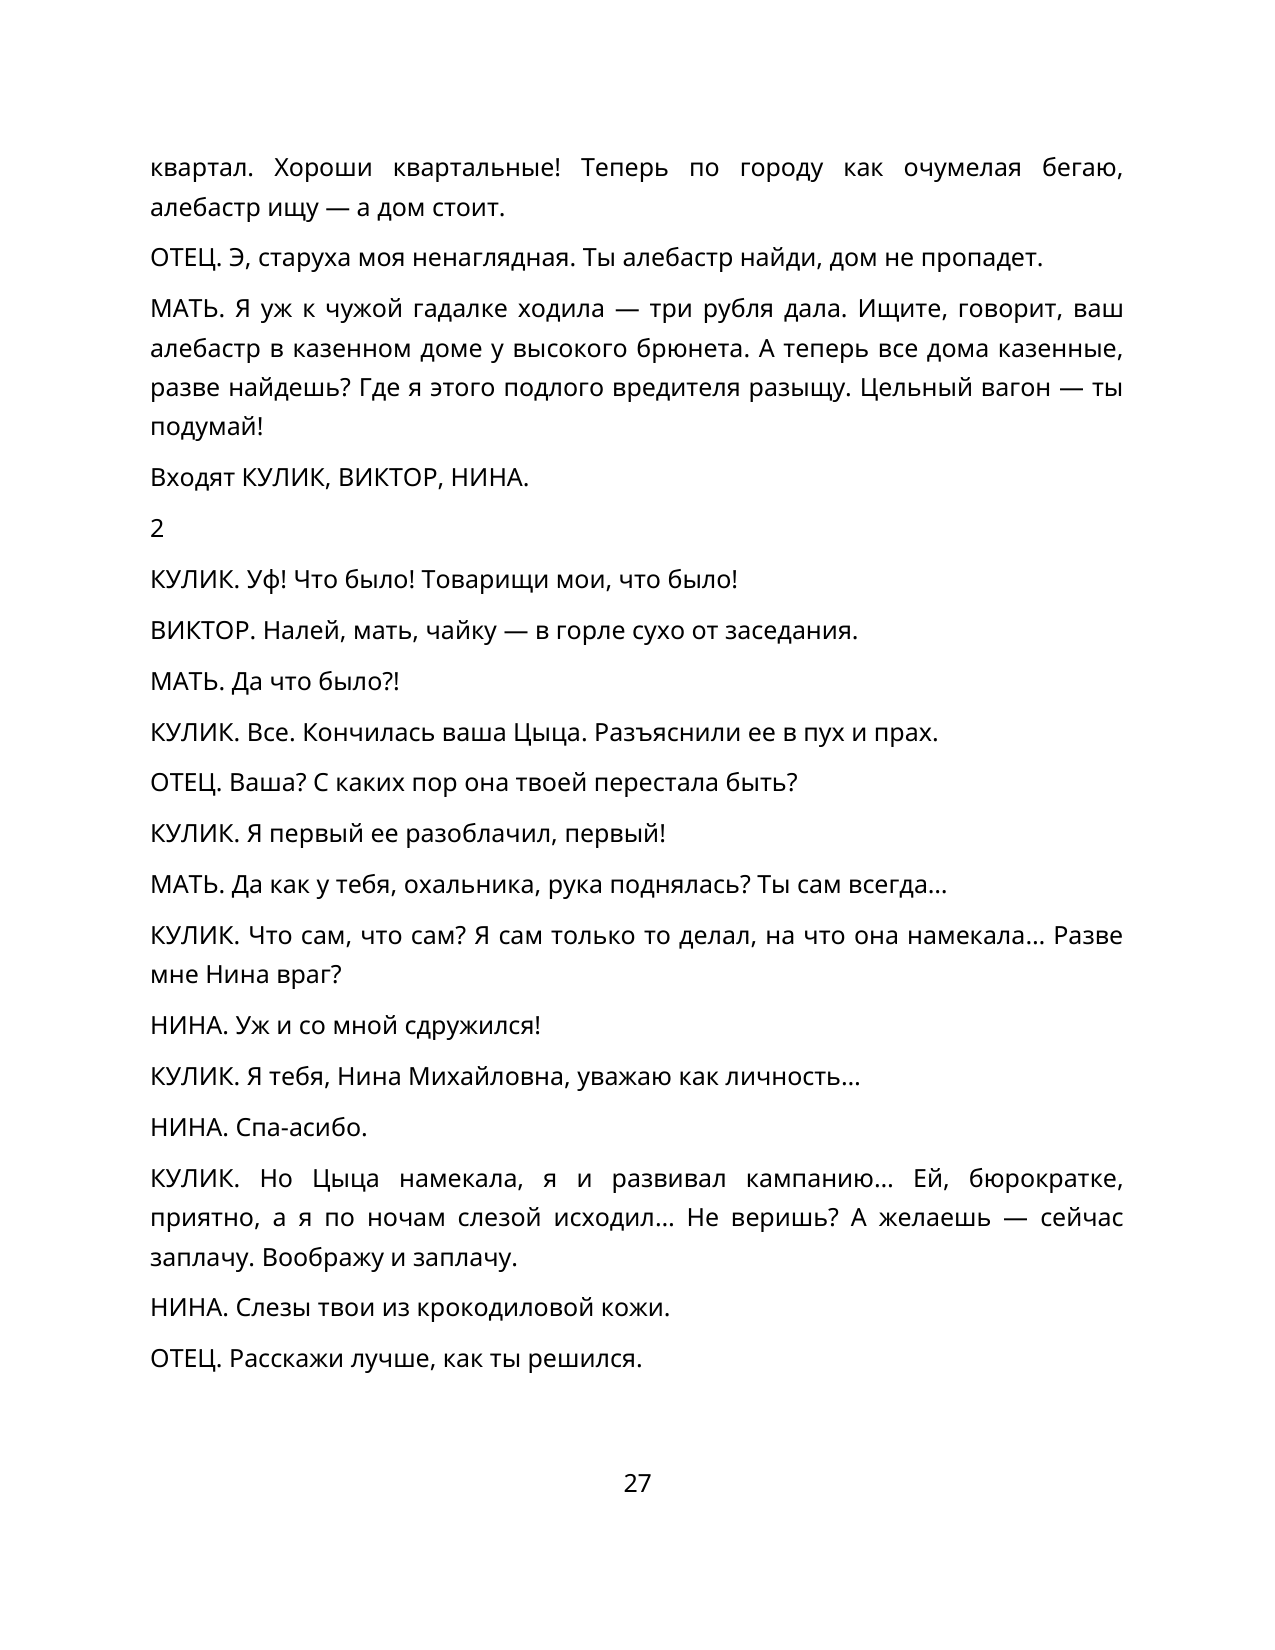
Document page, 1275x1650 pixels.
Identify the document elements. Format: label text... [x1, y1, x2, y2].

text КУЛИК. Все. Кончилась ваша Цыца. Разъяснили ее в пух и прах. [150, 714, 1125, 748]
text Входят КУЛИК, ВИКТОР, НИНА. [150, 459, 1125, 493]
text ОТЕЦ. Расскажи лучше, как ты решился. [150, 1341, 1125, 1375]
text МАТЬ. Да как у тебя, охальника, рука поднялась? Ты сам всегда… [150, 867, 1125, 901]
text КУЛИК. Я первый ее разоблачил, первый! [150, 816, 1125, 850]
text НИНА. Уж и со мной сдружился! [150, 1008, 1125, 1042]
text МАТЬ. Да что было?! [150, 663, 1125, 697]
text ОТЕЦ. Ваша? С каких пор она твоей перестала быть? [150, 765, 1125, 799]
text ОТЕЦ. Э, старуха моя ненаглядная. Ты алебастр найди, дом не пропадет. [150, 240, 1125, 274]
text КУЛИК. Уф! Что было! Товарищи мои, что было! [150, 561, 1125, 595]
text КУЛИК. Я тебя, Нина Михайловна, уважаю как личность… [150, 1059, 1125, 1093]
text КУЛИК. Что сам, что сам? Я сам только то делал, на что она намекала… Разве мне Нина враг? [150, 918, 1125, 991]
text НИНА. Слезы твои из крокодиловой кожи. [150, 1290, 1125, 1324]
text 2 [150, 510, 1125, 544]
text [150, 150, 1125, 223]
text ВИКТОР. Налей, мать, чайку — в горле сухо от заседания. [150, 612, 1125, 646]
text НИНА. Спа-асибо. [150, 1110, 1125, 1144]
text МАТЬ. Я уж к чужой гадалке ходила — три рубля дала. Ищите, говорит, ваш алебастр в казенном доме у высокого брюнета. А теперь все дома казенные, разве найдешь? Где я этого подлого вредителя разыщу. Цельный вагон — ты подумай! [150, 291, 1125, 443]
text КУЛИК. Но Цыца намекала, я и развивал кампанию… Ей, бюрократке, приятно, а я по ночам слезой исходил… Не веришь? А желаешь — сейчас заплачу. Воображу и заплачу. [150, 1161, 1125, 1273]
